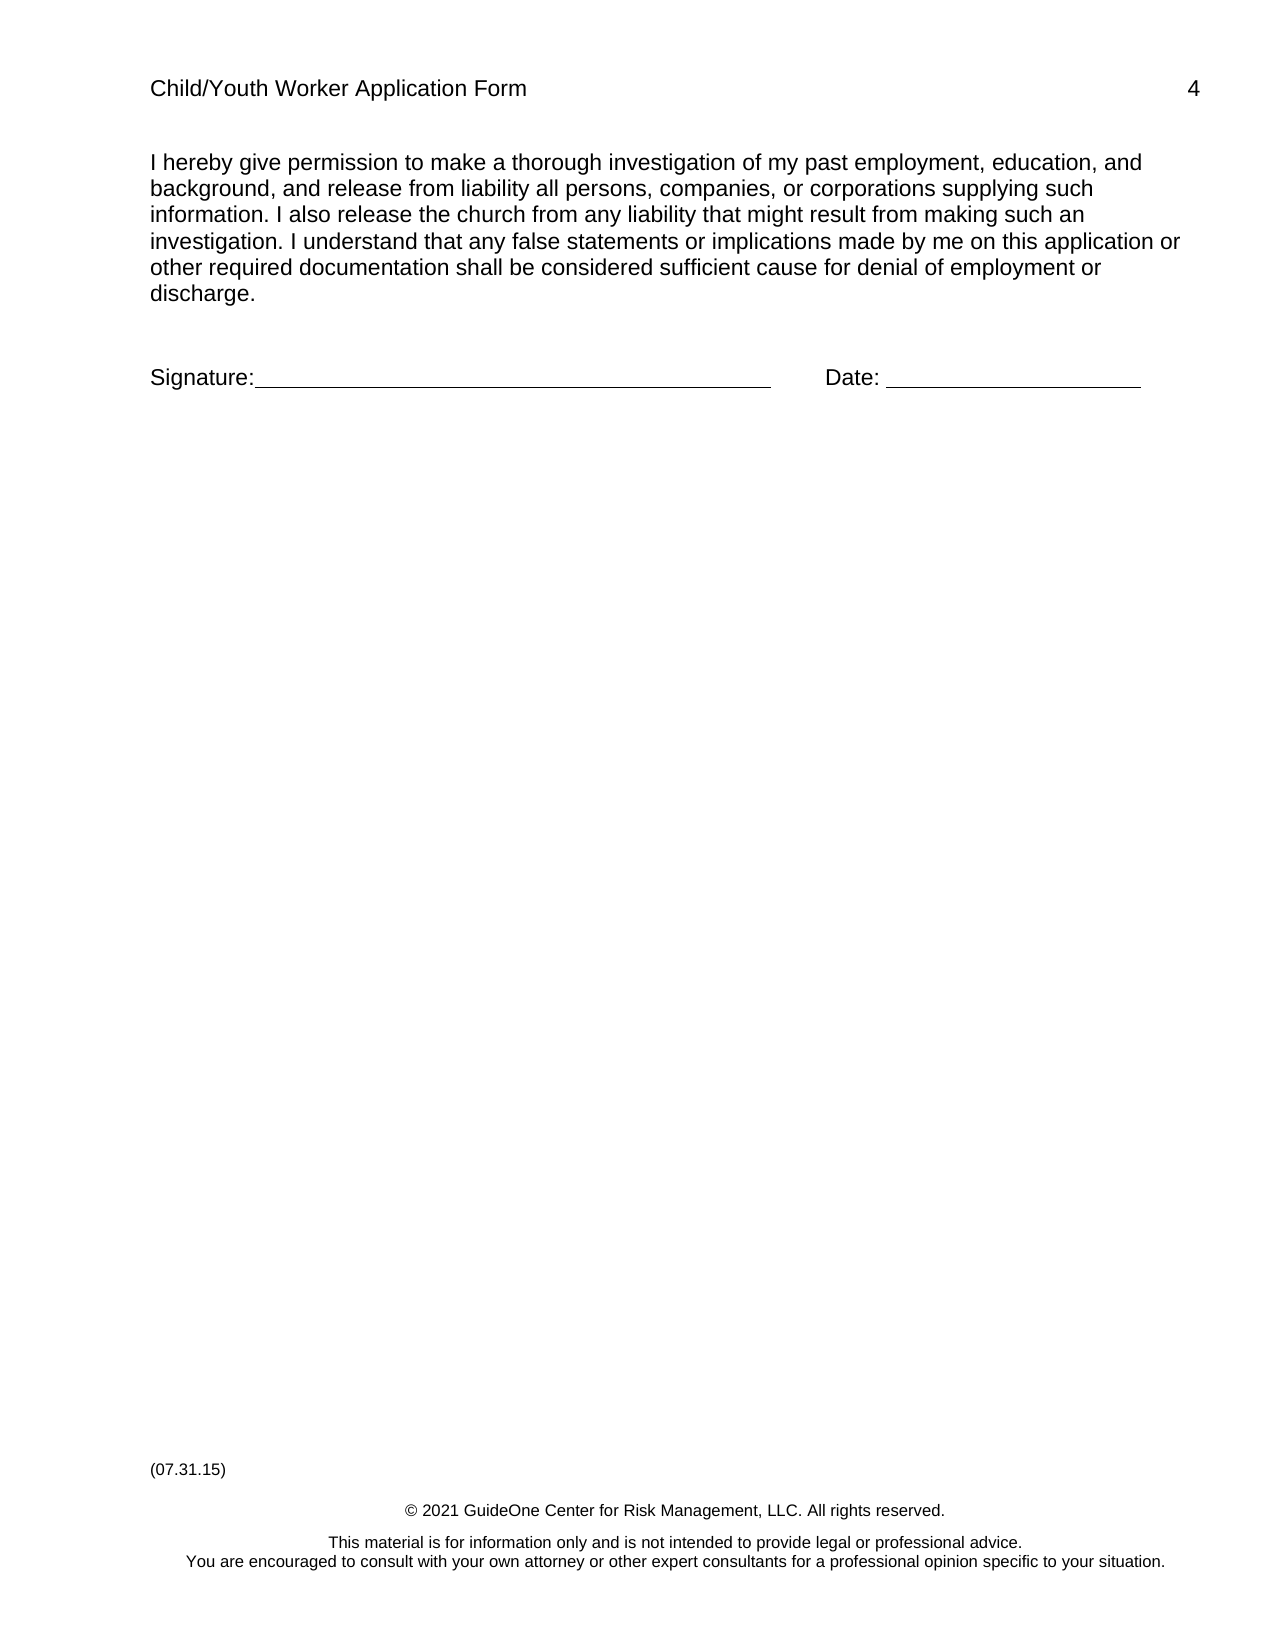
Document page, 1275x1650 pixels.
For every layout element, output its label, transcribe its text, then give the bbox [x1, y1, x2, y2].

text Signature: Date: [150, 364, 1202, 391]
text © 2021 GuideOne Center for Risk Management, LLC. All rights reserved. [404, 1501, 946, 1520]
text You are encouraged to consult with your own attorney or other expert consultants for a professional opinion specific to your situation. [186, 1552, 1202, 1571]
text (07.31.15) [150, 1459, 230, 1478]
text I hereby give permission to make a thorough investigation of my past employment, education, and background, and release from liability all persons, companies, or corporations supplying such information. I also release the church from any liability that might result from making such an investigation. I understand that any false statements or implications made by me on this application or other required documentation shall be considered sufficient cause for denial of employment or discharge. [150, 149, 1202, 307]
text This material is for information only and is not intended to provide legal or professional advice. [328, 1533, 1022, 1552]
